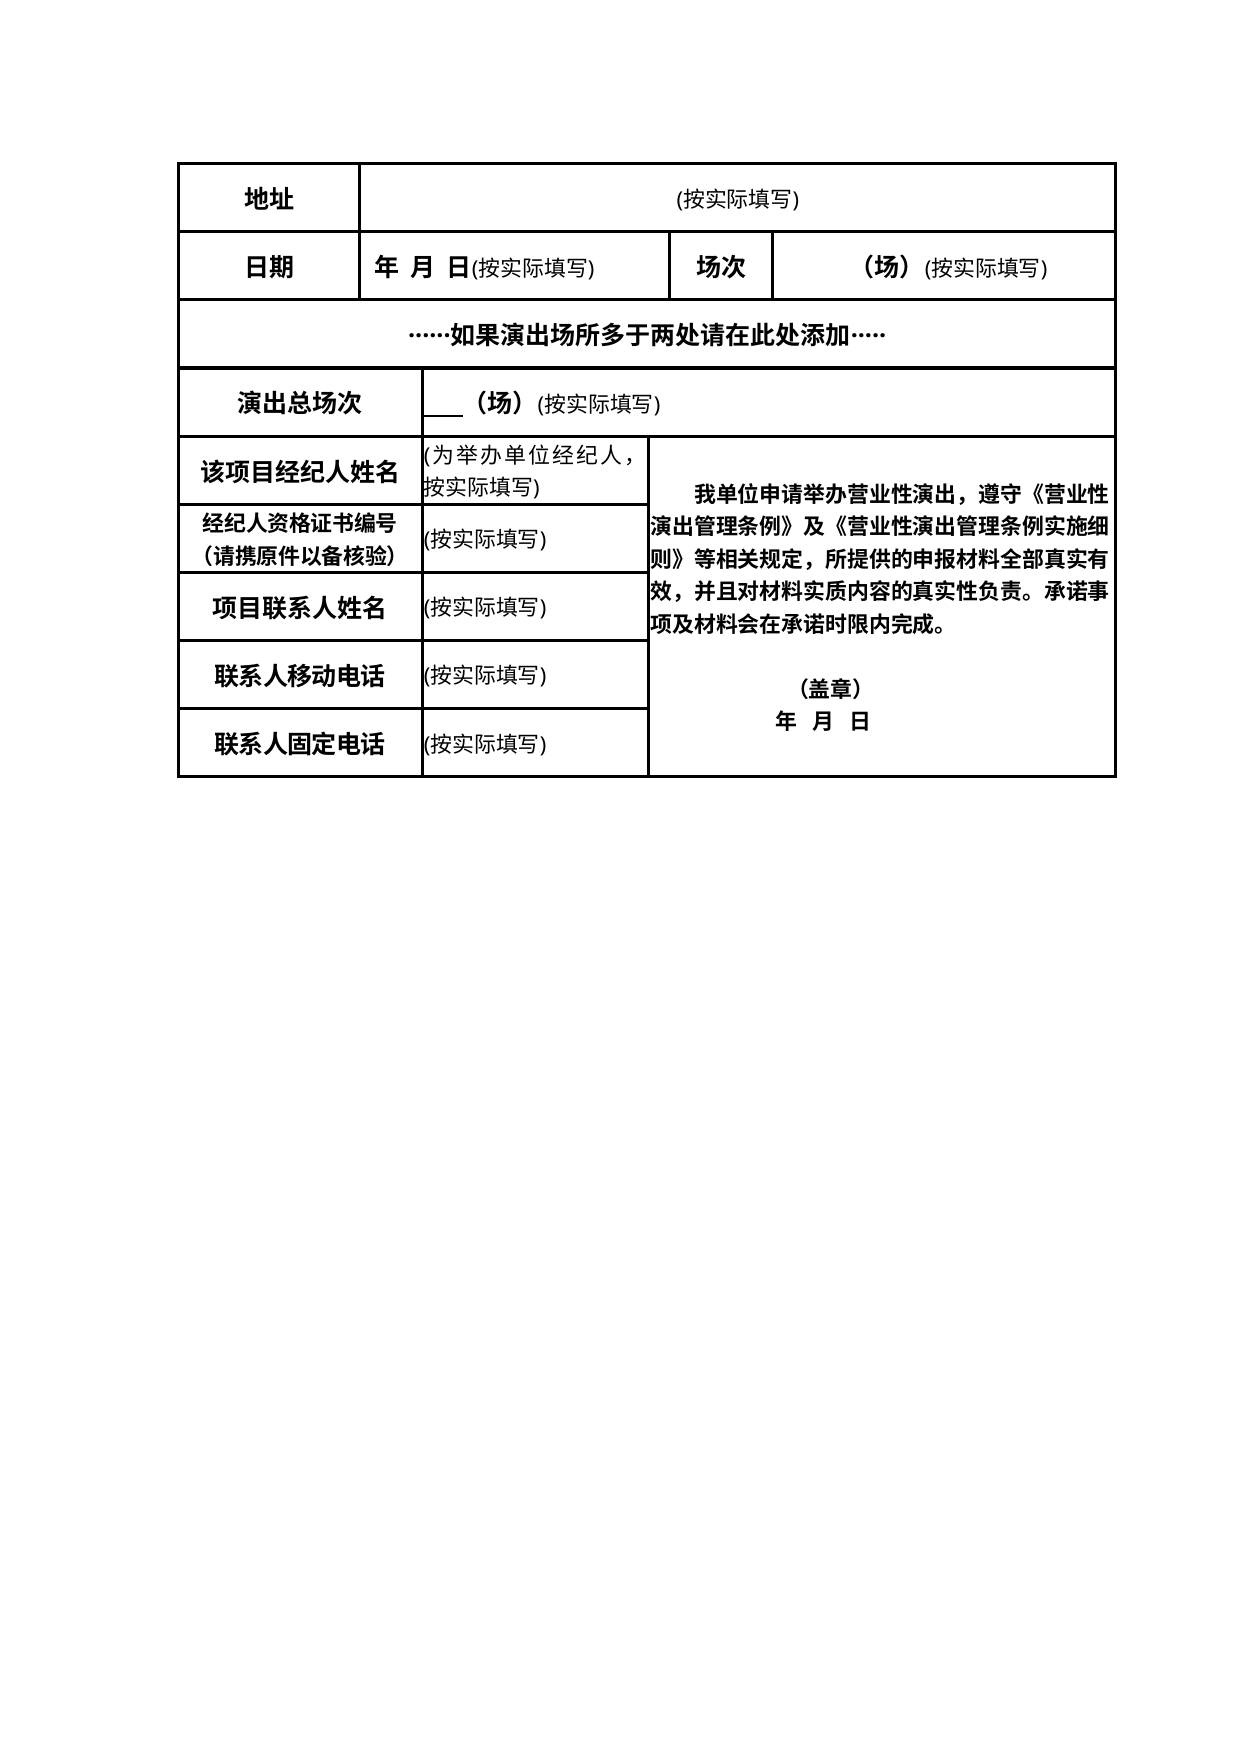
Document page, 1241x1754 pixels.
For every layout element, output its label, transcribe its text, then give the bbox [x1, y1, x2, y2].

table_cell 我单位申请举办营业性演出，遵守《营业性演出管理条例》及《营业性演出管理条例实施细则》等相关规定，所提供的申报材料全部真实有效，并且对材料实质内容的真实性负责。承诺事项及材料会在承诺时限内完成。 （盖章） 年 月 日 [650, 438, 1114, 775]
table_cell (为举办单位经纪人，按实际填写) [424, 438, 647, 503]
table_cell 项目联系人姓名 [180, 574, 421, 639]
table_cell (按实际填写) [424, 642, 647, 707]
table_cell (按实际填写) [424, 710, 647, 775]
table_cell (按实际填写) [361, 165, 1114, 230]
table_cell 日期 [180, 233, 358, 298]
table_cell 演出总场次 [180, 370, 421, 434]
table_cell （场）(按实际填写) [424, 370, 1114, 434]
table_cell 联系人固定电话 [180, 710, 421, 775]
table_cell （场）(按实际填写) [774, 233, 1114, 298]
table_cell (按实际填写) [424, 574, 647, 639]
table_cell 年 月 日(按实际填写) [361, 233, 668, 298]
table_cell 经纪人资格证书编号 （请携原件以备核验） [180, 506, 421, 571]
table_cell (按实际填写) [424, 506, 647, 571]
table_cell 联系人移动电话 [180, 642, 421, 707]
table_cell 地址 [180, 165, 358, 230]
table_cell 该项目经纪人姓名 [180, 438, 421, 503]
table_cell ······如果演出场所多于两处请在此处添加····· [180, 301, 1114, 366]
table_cell 场次 [671, 233, 771, 298]
